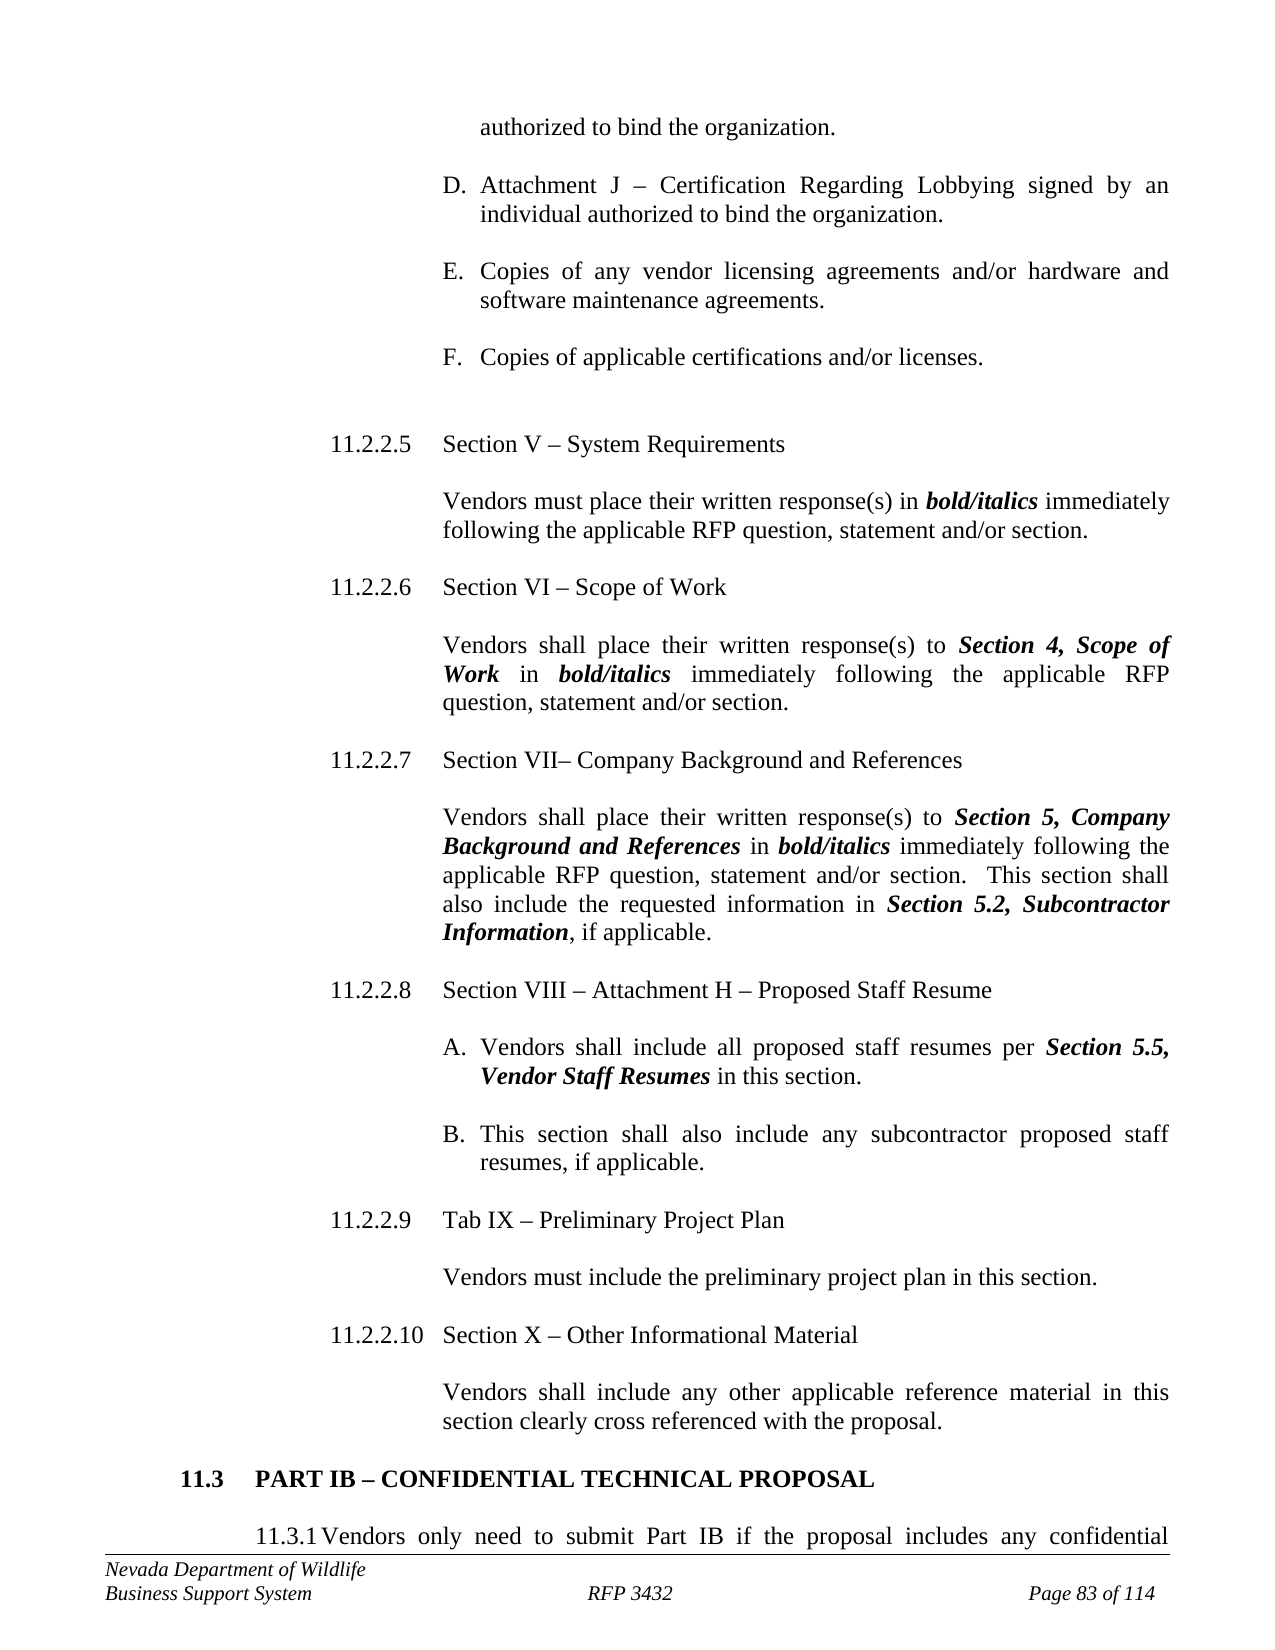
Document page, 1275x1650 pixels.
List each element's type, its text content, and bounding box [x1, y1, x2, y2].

subtitle Attachment J – Certification Regarding Lobbying signed by an individual authorized to bind the organization. [442, 170, 1170, 227]
text Vendors shall place their written response(s) to Section 5, Company Background and References in bold/italics immediately following the applicable RFP question, statement and/or section. This section shall also include the requested information in Section 5.2, Subcontractor Information, if applicable. [442, 802, 1170, 946]
subtitle Section VII– Company Background and References [330, 745, 1170, 774]
text Vendors shall place their written response(s) to Section 4, Scope of Work in bold/italics immediately following the applicable RFP question, statement and/or section. [442, 630, 1170, 716]
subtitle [255, 1521, 1170, 1550]
text Vendors shall include any other applicable reference material in this section clearly cross referenced with the proposal. [442, 1377, 1170, 1435]
subtitle Section X – Other Informational Material [330, 1320, 1170, 1349]
subtitle Section VI – Scope of Work [330, 572, 1170, 601]
subtitle Section V – System Requirements [330, 429, 1170, 457]
subtitle PART IB – CONFIDENTIAL TECHNICAL PROPOSAL [180, 1464, 1170, 1492]
subtitle Copies of applicable certifications and/or licenses. [442, 342, 1170, 371]
subtitle This section shall also include any subcontractor proposed staff resumes, if applicable. [442, 1119, 1170, 1176]
subtitle Tab IX – Preliminary Project Plan [330, 1205, 1170, 1234]
text Vendors must include the preliminary project plan in this section. [442, 1262, 1170, 1291]
subtitle Copies of any vendor licensing agreements and/or hardware and software maintenance agreements. [442, 256, 1170, 314]
subtitle Section VIII – Attachment H – Proposed Staff Resume [330, 975, 1170, 1004]
subtitle Vendors shall include all proposed staff resumes per Section 5.5, Vendor Staff Resumes in this section. [442, 1032, 1170, 1090]
text Vendors must place their written response(s) in bold/italics immediately following the applicable RFP question, statement and/or section. [442, 486, 1170, 544]
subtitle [442, 112, 1170, 141]
